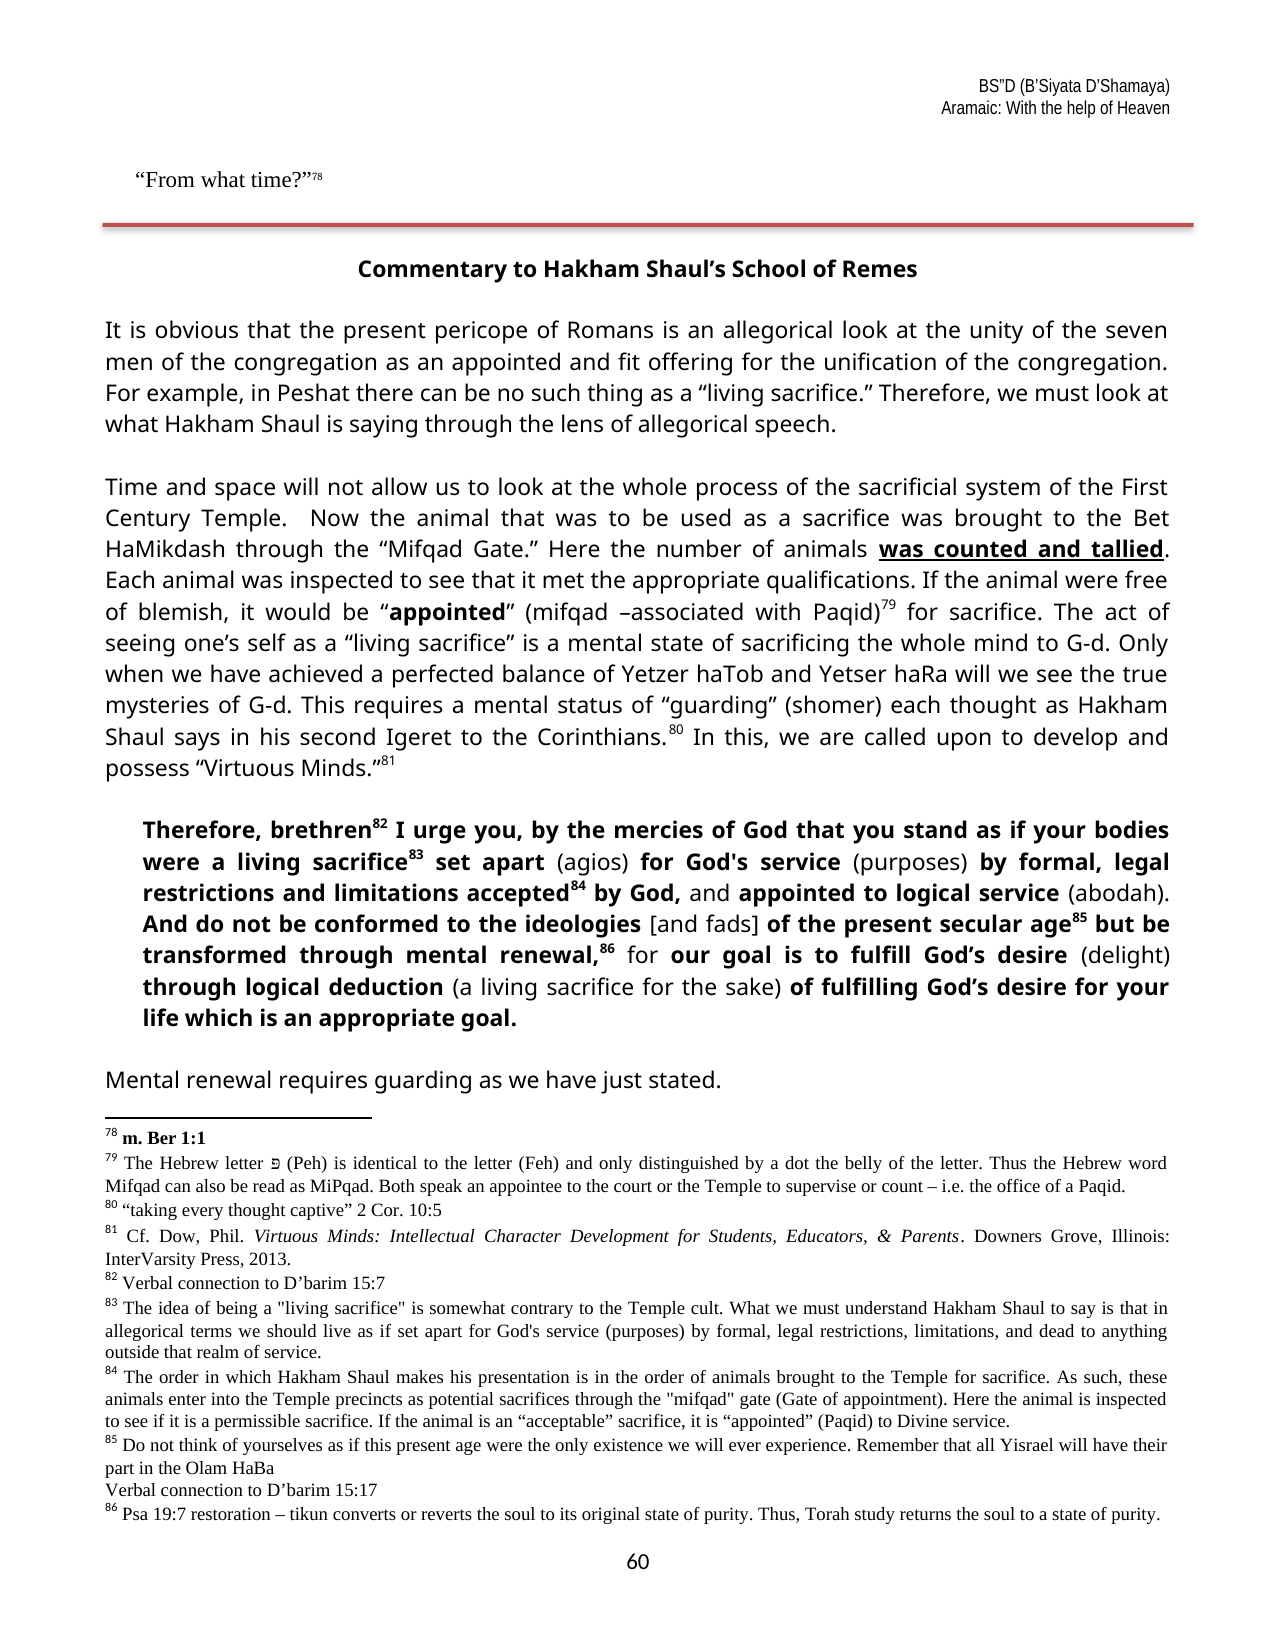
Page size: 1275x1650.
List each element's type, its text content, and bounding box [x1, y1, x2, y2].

text Mental renewal requires guarding as we have just stated. [105, 1064, 1170, 1096]
text “From what time?” [135, 166, 1170, 192]
text Commentary to Hakham Shaul’s School of Remes [105, 255, 1170, 283]
text Therefore, brethren I urge you, by the mercies of God that you stand as if your bodies were a living sacrifice set apart (agios) for God's service (purposes) by formal, legal restrictions and limitations accepted by God, and appointed to logical service (abodah). And do not be conformed to the ideologies [and fads] of the present secular age but be transformed through mental renewal, for our goal is to fulfill God’s desire (delight) through logical deduction (a living sacrifice for the sake) of fulfilling God’s desire for your life which is an appropriate goal. [142, 814, 1170, 1033]
text It is obvious that the present pericope of Romans is an allegorical look at the unity of the seven men of the congregation as an appointed and fit offering for the unification of the congregation. For example, in Peshat there can be no such thing as a “living sacrifice.” Therefore, we must look at what Hakham Shaul is saying through the lens of allegorical speech. [105, 314, 1170, 439]
text Time and space will not allow us to look at the whole process of the sacrificial system of the First Century Temple. Now the animal that was to be used as a sacrifice was brought to the Bet HaMikdash through the “Mifqad Gate.” Here the number of animals was counted and tallied. Each animal was inspected to see that it met the appropriate qualifications. If the animal were free of blemish, it would be “appointed” (mifqad –associated with Paqid) for sacrifice. The act of seeing one’s self as a “living sacrifice” is a mental state of sacrificing the whole mind to G-d. Only when we have achieved a perfected balance of Yetzer haTob and Yetser haRa will we see the true mysteries of G-d. This requires a mental status of “guarding” (shomer) each thought as Hakham Shaul says in his second Igeret to the Corinthians. In this, we are called upon to develop and possess “Virtuous Minds.” [105, 471, 1170, 783]
